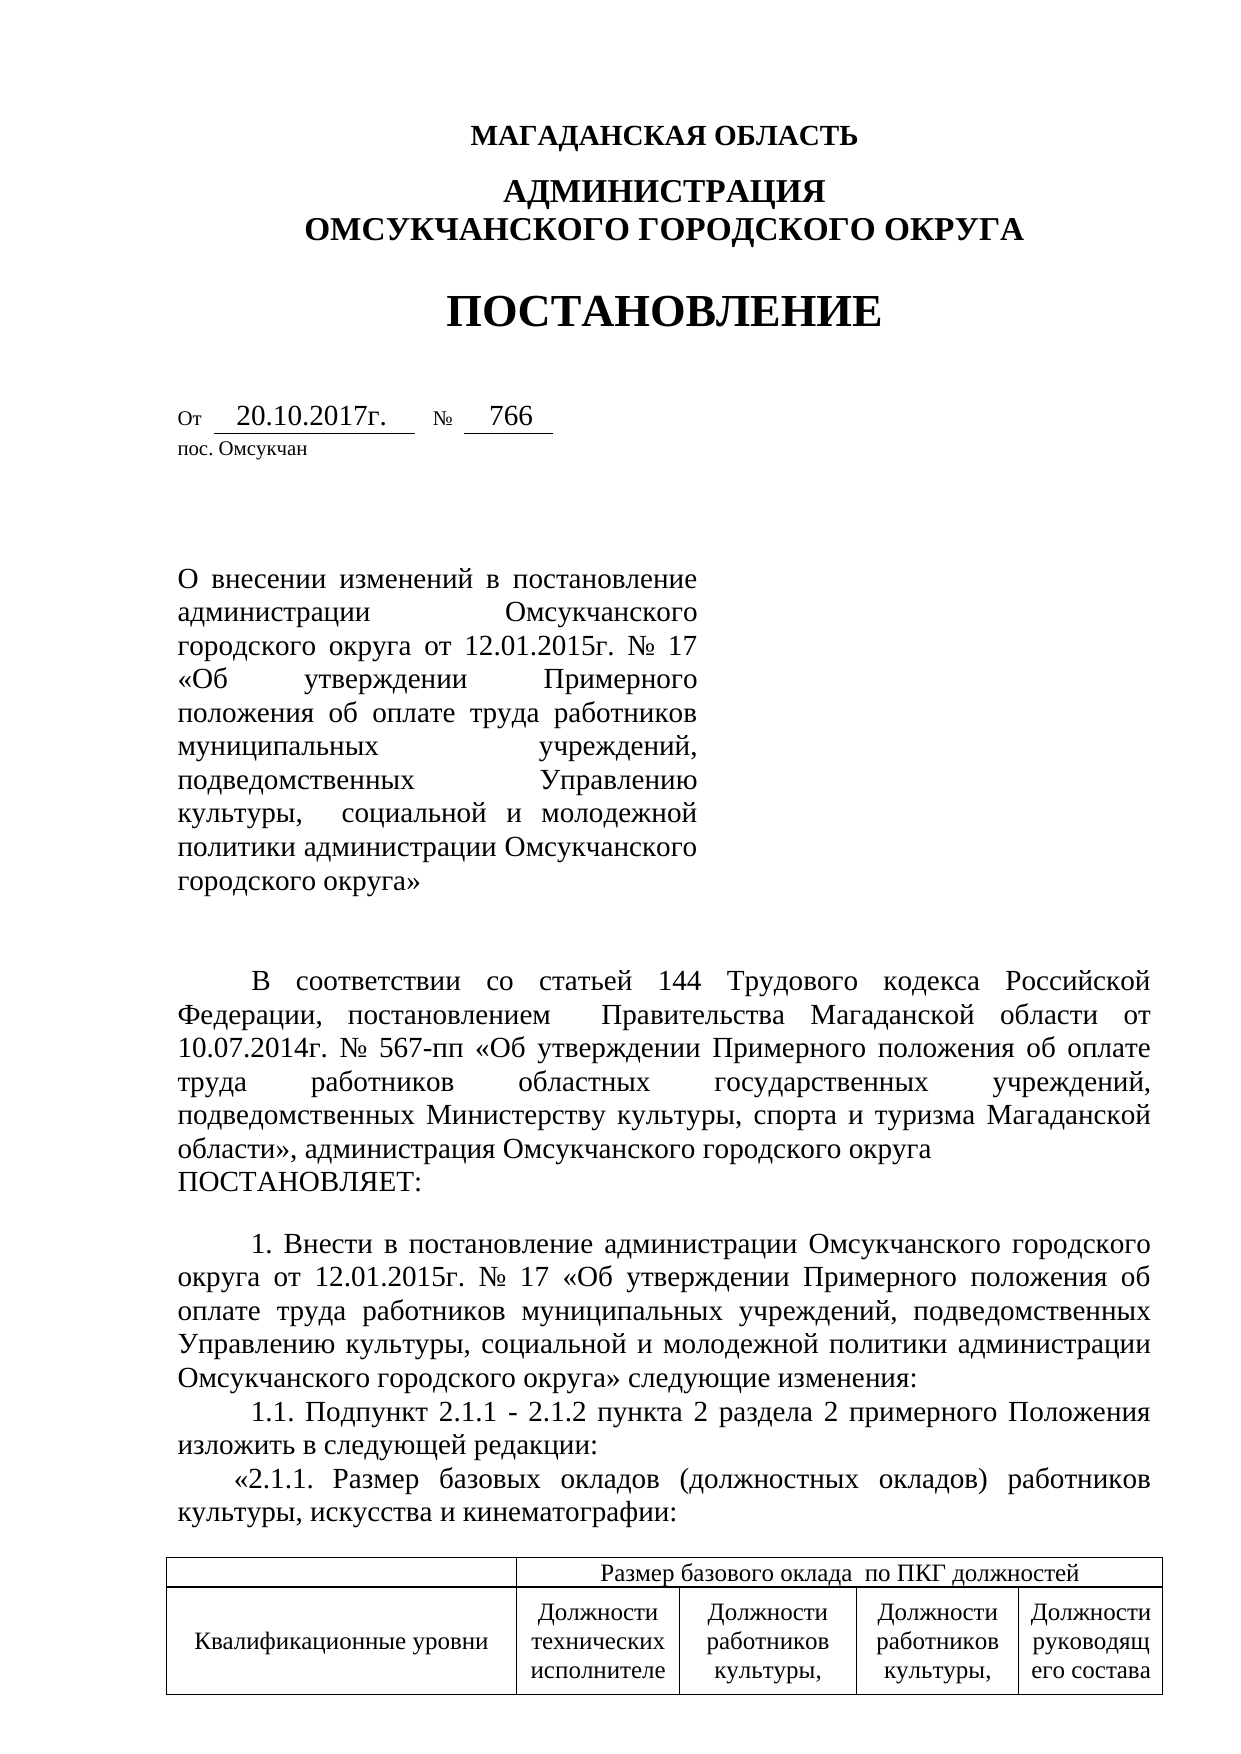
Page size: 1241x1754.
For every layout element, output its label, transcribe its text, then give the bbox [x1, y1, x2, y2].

table_header Размер базового оклада по ПКГ должностей [517, 1558, 1162, 1586]
title 1. Внести в постановление администрации Омсукчанского городского округа от 12.01.2015г. № 17 «Об утверждении Примерного положения об оплате труда работников муниципальных учреждений, подведомственных Управлению культуры, социальной и молодежной политики администрации Омсукчанского городского округа» следующие изменения: [177, 1226, 1152, 1394]
table_header О внесении изменений в постановление администрации Омсукчанского городского округа от 12.01.2015г. № 17 «Об утверждении Примерного положения об оплате труда работников муниципальных учреждений, подведомственных Управлению культуры, социальной и молодежной политики администрации Омсукчанского городского округа» [166, 561, 709, 896]
title АДМИНИСТРАЦИЯ [177, 171, 1152, 209]
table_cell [680, 1588, 856, 1694]
title ПОСТАНОВЛЯЕТ: [177, 1164, 1152, 1198]
text От 20.10.2017г. № 766 [177, 398, 1152, 431]
table_header [167, 1558, 516, 1586]
title 1.1. Подпункт 2.1.1 - 2.1.2 пункта 2 раздела 2 примерного Положения изложить в следующей редакции: [177, 1394, 1152, 1461]
title В соответствии со статьей 144 Трудового кодекса Российской Федерации, постановлением Правительства Магаданской области от 10.07.2014г. № 567-пп «Об утверждении Примерного положения об оплате труда работников областных государственных учреждений, подведомственных Министерству культуры, спорта и туризма Магаданской области», администрация Омсукчанского городского округа [177, 963, 1152, 1164]
title ОМСУКЧАНСКОГО ГОРОДСКОГО ОКРУГА [177, 209, 1152, 247]
text «2.1.1. Размер базовых окладов (должностных окладов) работников культуры, искусства и кинематографии: [177, 1461, 1152, 1528]
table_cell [857, 1588, 1018, 1694]
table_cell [167, 1588, 516, 1694]
text Магаданская область [177, 118, 1152, 152]
text пос. Омсукчан [177, 436, 1152, 460]
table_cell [517, 1588, 679, 1694]
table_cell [1019, 1588, 1162, 1694]
text ПОСТАНОВЛЕНИЕ [177, 283, 1152, 336]
